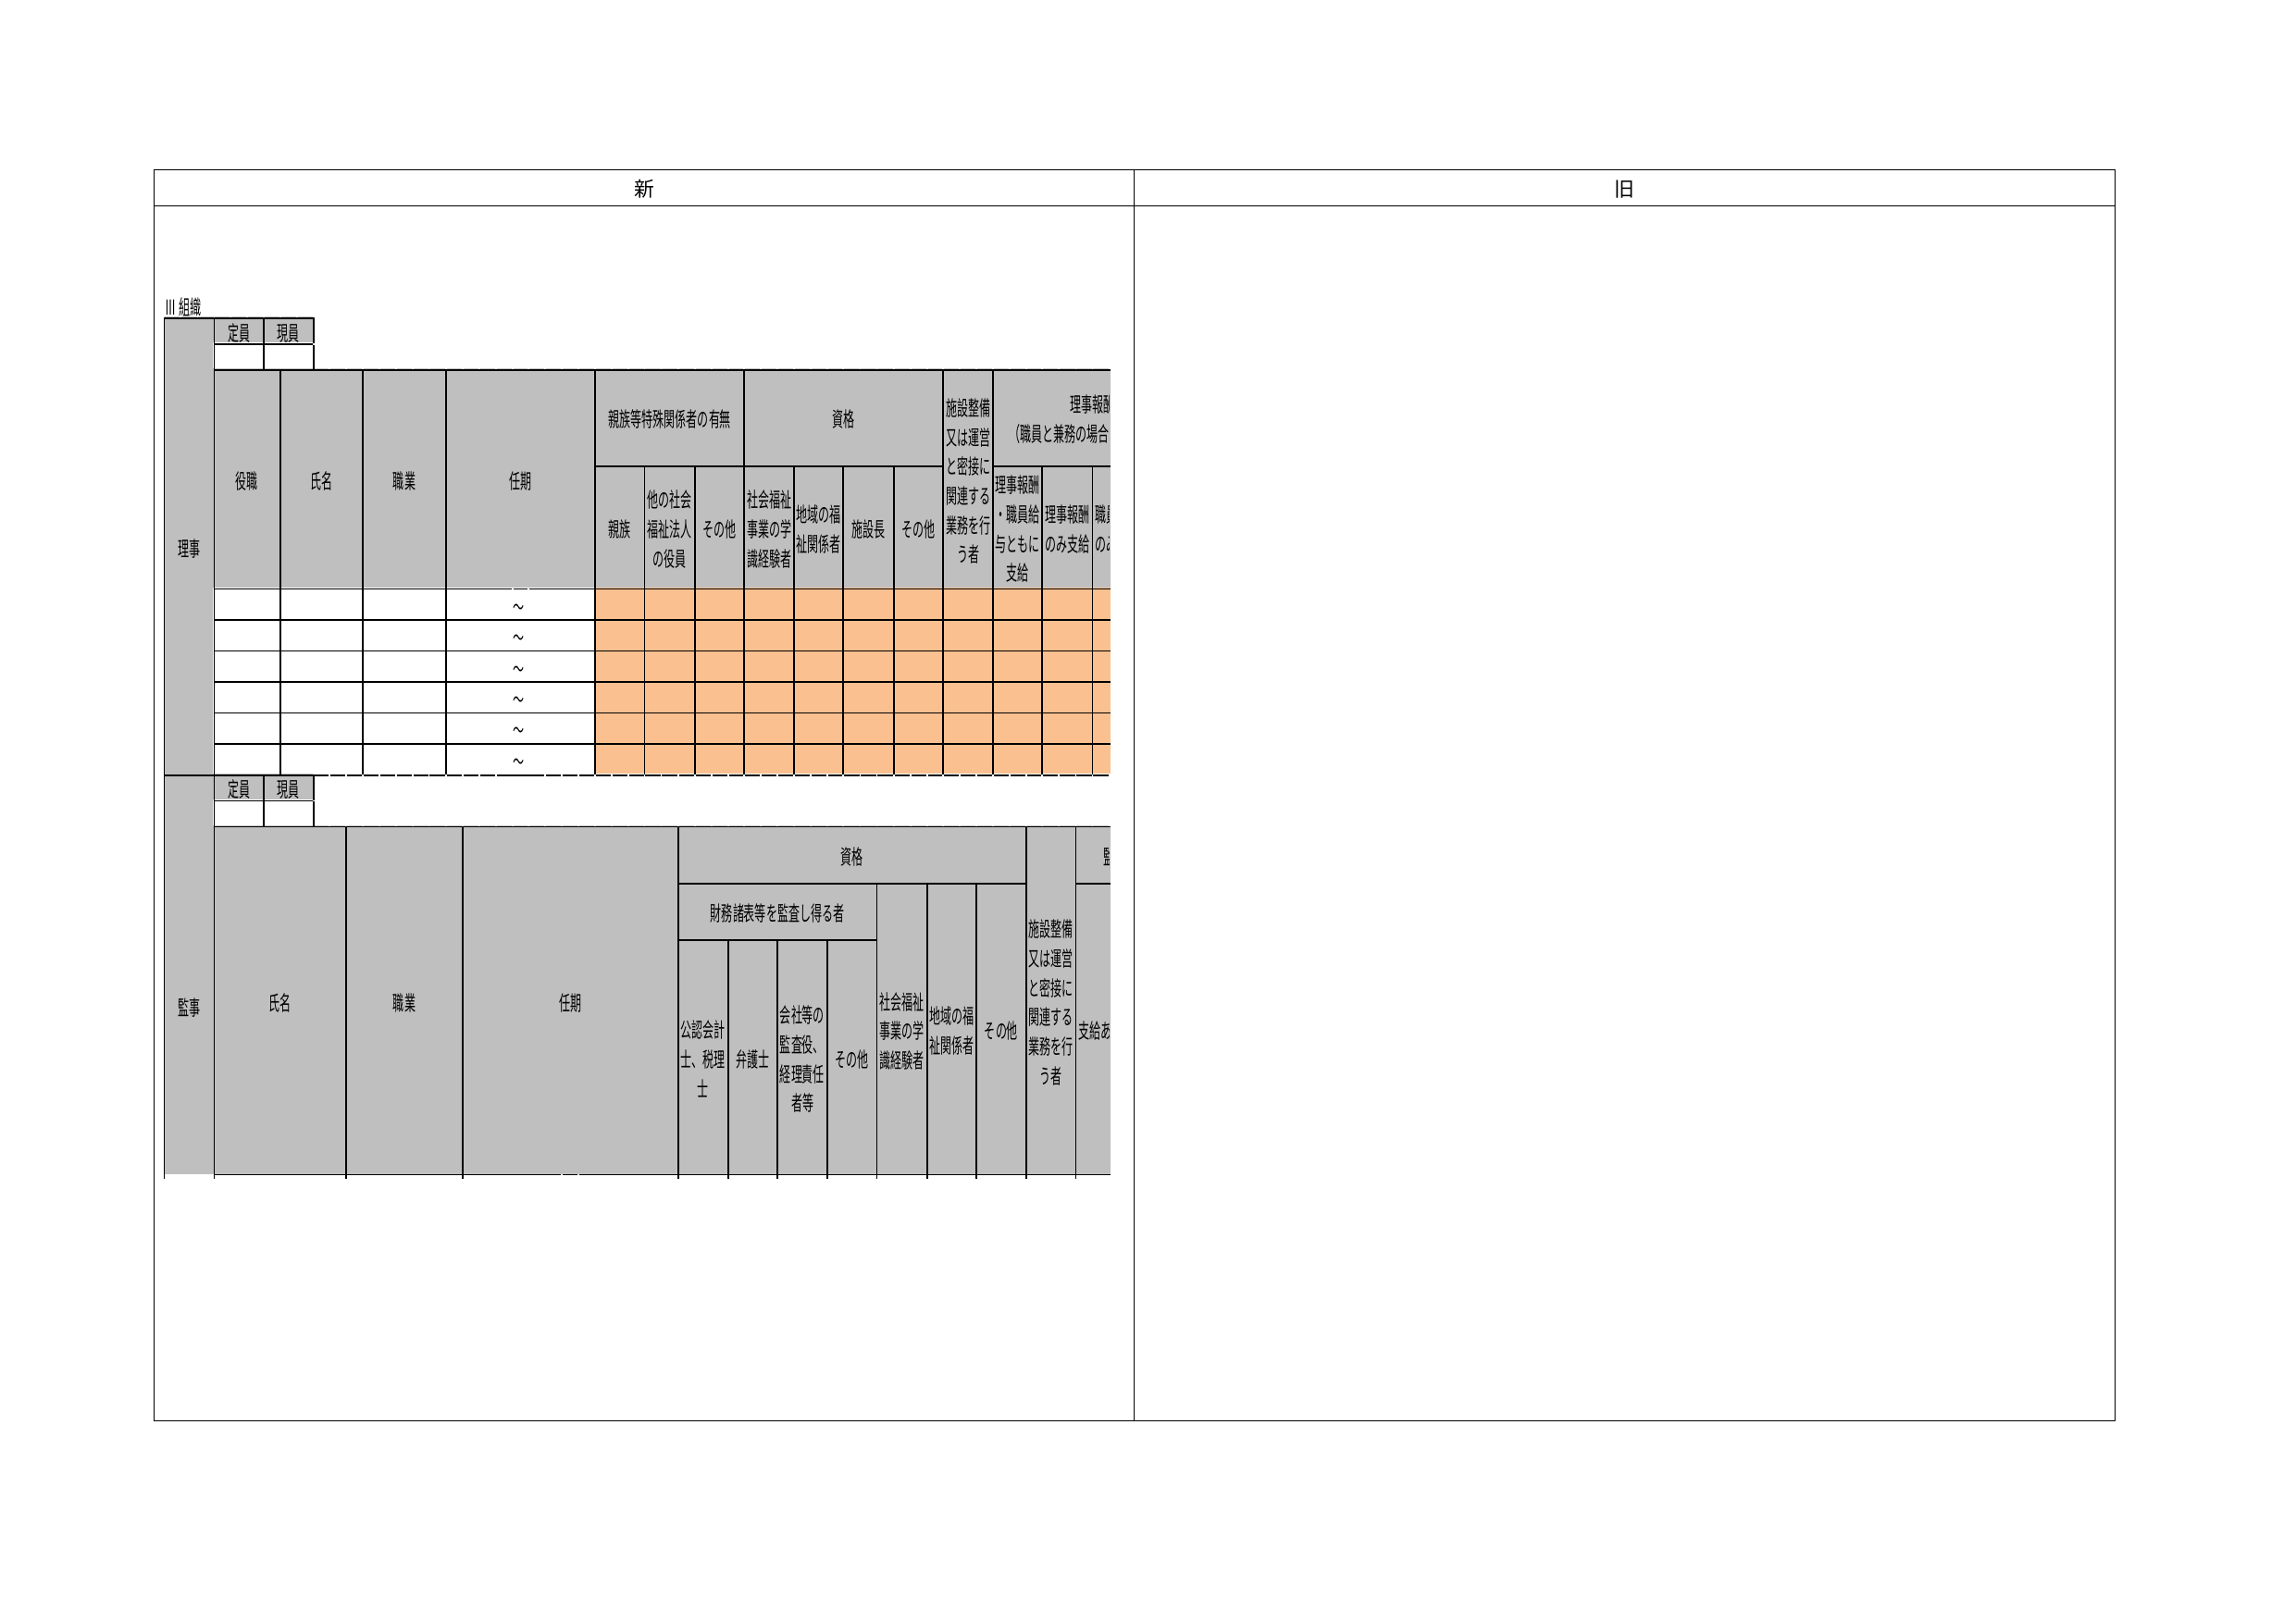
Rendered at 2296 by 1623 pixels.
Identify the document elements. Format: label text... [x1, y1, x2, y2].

table_header 旧 [1135, 170, 2115, 205]
table_header 新 [155, 170, 1134, 205]
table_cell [1135, 206, 2115, 1420]
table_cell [155, 206, 1134, 1420]
